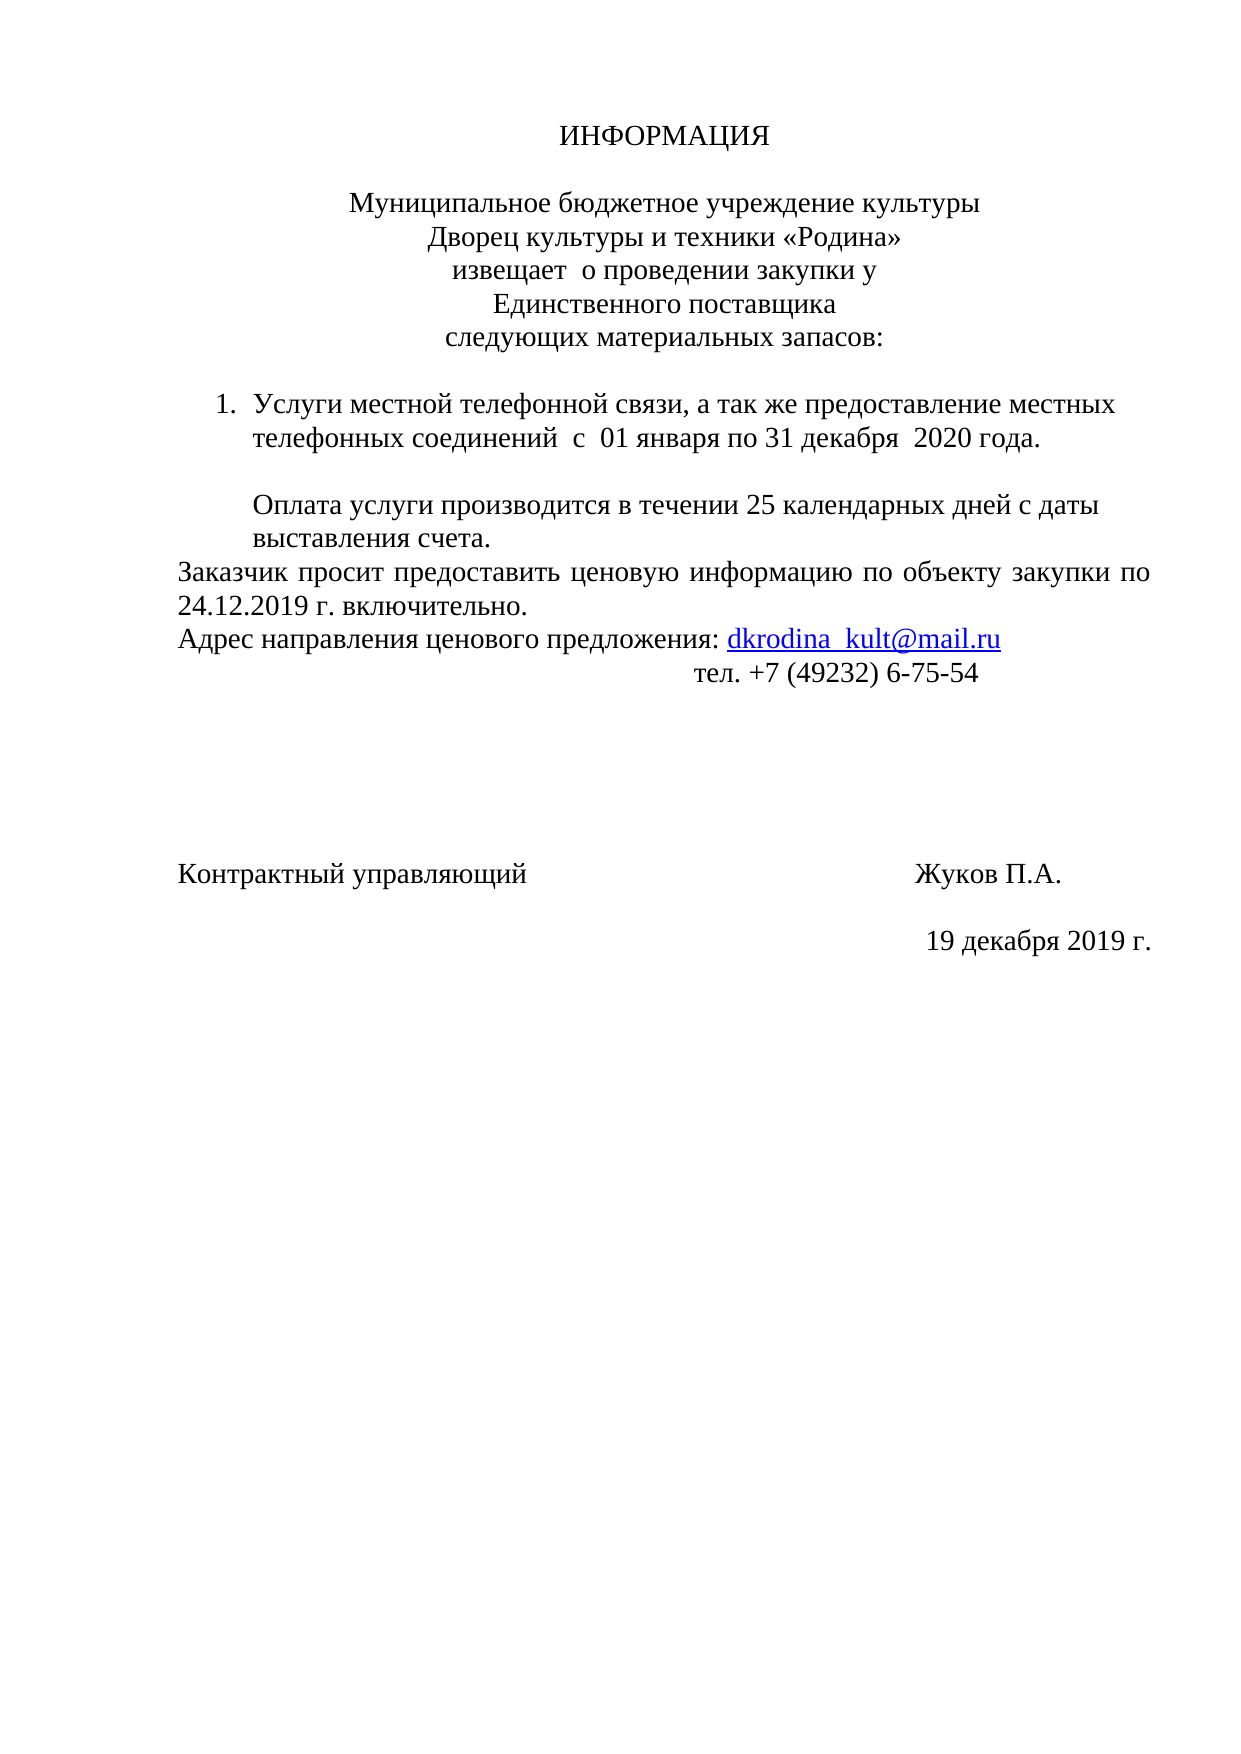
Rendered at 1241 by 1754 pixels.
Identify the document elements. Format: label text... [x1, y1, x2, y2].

text Заказчик просит предоставить ценовую информацию по объекту закупки по 24.12.2019 г. включительно. [177, 554, 1152, 621]
text Контрактный управляющий Жуков П.А. [177, 856, 1152, 889]
list Услуги местной телефонной связи, а так же предоставление местных телефонных соединений с 01 января по 31 декабря 2020 года. [215, 386, 1152, 453]
text ИНФОРМАЦИЯ [177, 118, 1152, 152]
text Дворец культуры и техники «Родина» [177, 219, 1152, 252]
text 19 декабря 2019 г. [177, 923, 1152, 957]
text извещает о проведении закупки у [177, 252, 1152, 286]
text Единственного поставщика [177, 286, 1152, 319]
text следующих материальных запасов: [177, 319, 1152, 353]
text Муниципальное бюджетное учреждение культуры [177, 185, 1152, 219]
text Оплата услуги производится в течении 25 календарных дней с даты выставления счета. [252, 487, 1152, 554]
text Адрес направления ценового предложения: dkrodina_kult@mail.ru [177, 621, 1152, 655]
text тел. +7 (49232) 6-75-54 [177, 655, 1152, 688]
